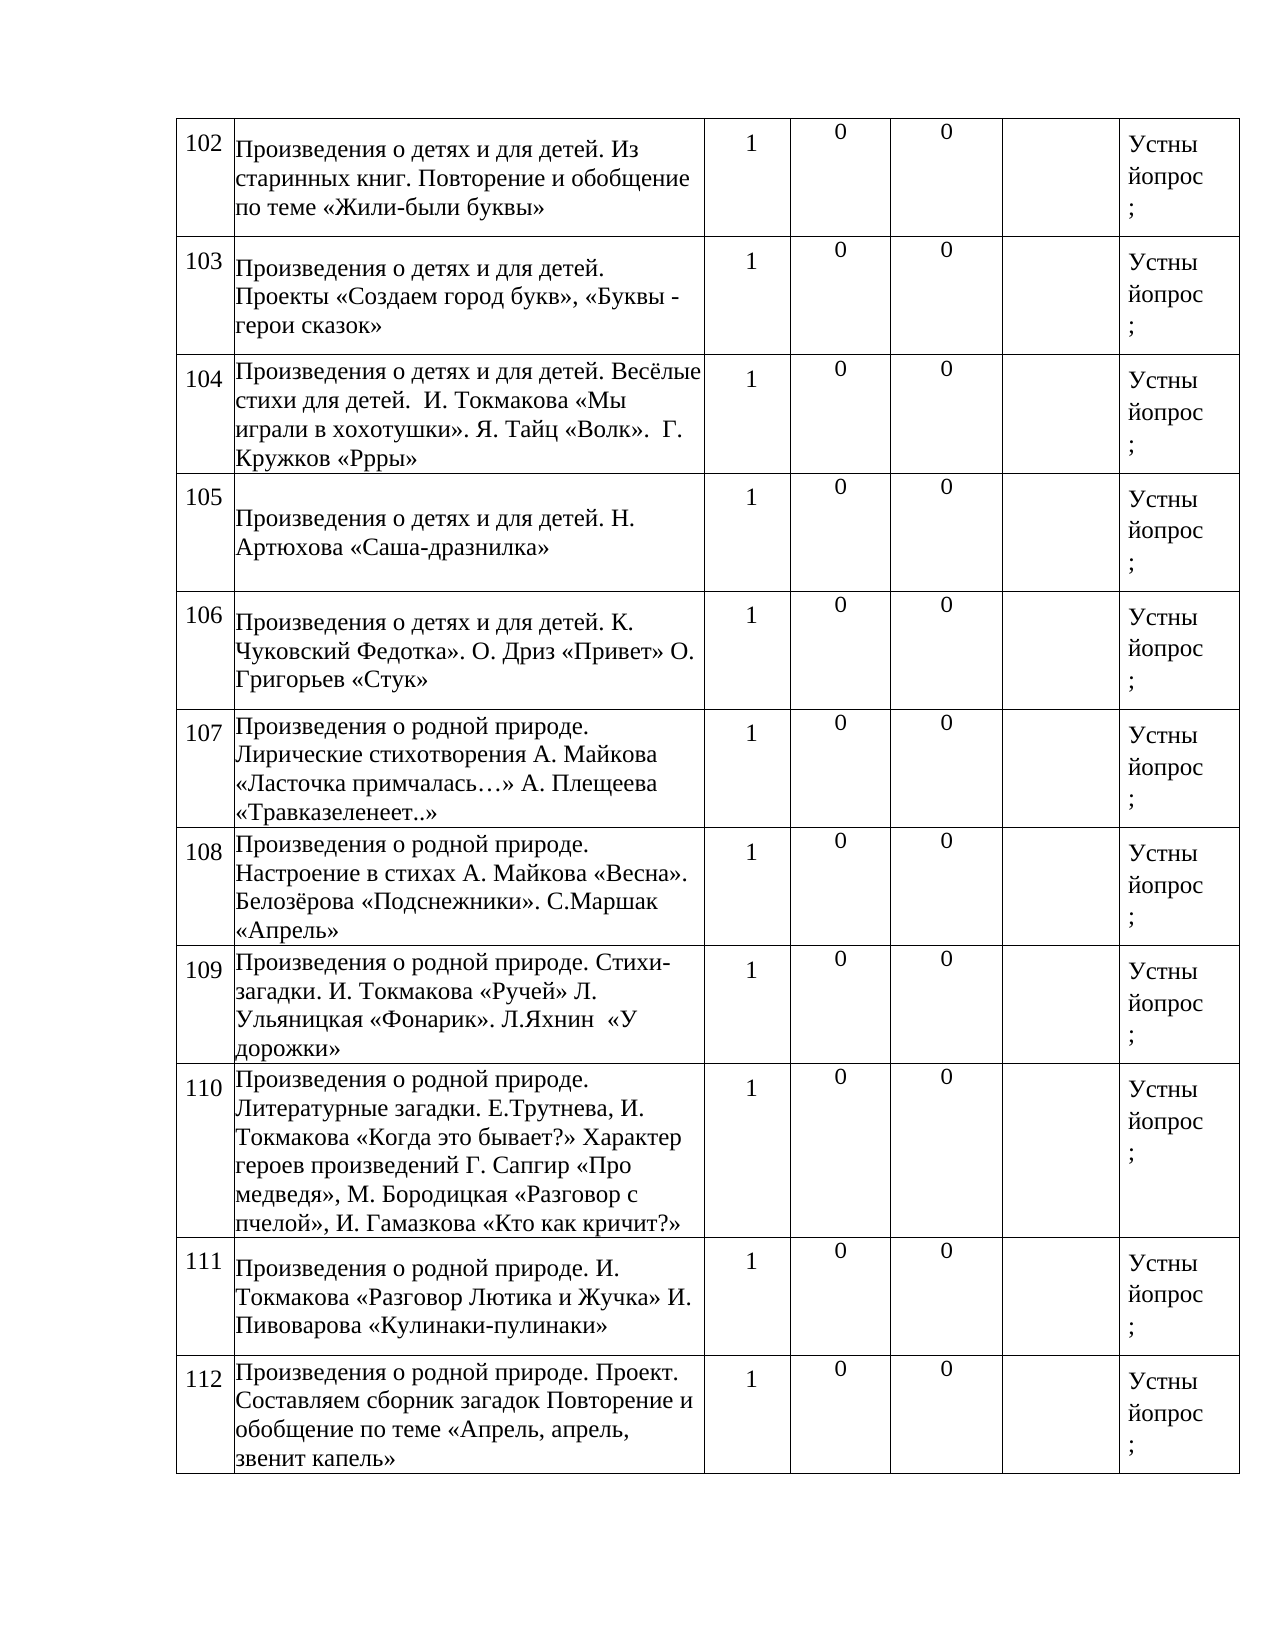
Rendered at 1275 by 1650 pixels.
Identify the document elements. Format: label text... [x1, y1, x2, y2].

table_cell Произведения о детях и для детей. Н. Артюхова «Саша-дразнилка» [235, 474, 704, 591]
table_cell 0 [791, 237, 890, 354]
table_cell 0 [791, 474, 890, 591]
table_cell 0 [891, 946, 1002, 1063]
table_cell 0 [791, 1064, 890, 1237]
table_cell [1003, 828, 1119, 945]
table_cell [1003, 1238, 1119, 1355]
table_cell 1 [705, 355, 790, 472]
table_cell [1003, 710, 1119, 827]
table_cell 111 [177, 1238, 234, 1355]
table_cell Устныйопрос; [1120, 828, 1239, 945]
table_cell 0 [791, 946, 890, 1063]
table_cell 0 [791, 592, 890, 709]
table_cell 1 [705, 1356, 790, 1473]
table_cell 112 [177, 1356, 234, 1473]
table_cell Произведения о родной природе. Литературные загадки. Е.Трутнева, И. Токмакова «Когда это бывает?» Характер героев произведений Г. Сапгир «Про медведя», М. Бородицкая «Разговор с пчелой», И. Гамазкова «Кто как кричит?» [235, 1064, 704, 1237]
table_cell Устныйопрос; [1120, 1064, 1239, 1237]
table_cell Устныйопрос; [1120, 119, 1239, 236]
table_cell 0 [891, 119, 1002, 236]
table_cell Устныйопрос; [1120, 474, 1239, 591]
table_cell 109 [177, 946, 234, 1063]
table_cell Устныйопрос; [1120, 237, 1239, 354]
table_cell 0 [791, 1238, 890, 1355]
table_cell 0 [891, 592, 1002, 709]
table_cell 1 [705, 1064, 790, 1237]
table_cell 0 [891, 828, 1002, 945]
table_cell 0 [791, 710, 890, 827]
table_cell 110 [177, 1064, 234, 1237]
table_cell Произведения о родной природе. Лирические стихотворения А. Майкова «Ласточка примчалась…» А. Плещеева «Травказеленеет..» [235, 710, 704, 827]
table_cell Произведения о родной природе. Настроение в стихах А. Майкова «Весна». Белозёрова «Подснежники». С.Маршак «Апрель» [235, 828, 704, 945]
table_cell 0 [791, 1356, 890, 1473]
table_cell [1003, 237, 1119, 354]
table_cell 103 [177, 237, 234, 354]
table_cell [1003, 592, 1119, 709]
table_cell 102 [177, 119, 234, 236]
table_cell Устныйопрос; [1120, 1356, 1239, 1473]
table_cell 1 [705, 828, 790, 945]
table_cell Произведения о детях и для детей. Из старинных книг. Повторение и обобщение по теме «Жили-были буквы» [235, 119, 704, 236]
table_cell [1003, 119, 1119, 236]
table_cell Устныйопрос; [1120, 710, 1239, 827]
table_cell Произведения о родной природе. Проект. Составляем сборник загадок Повторение и обобщение по теме «Апрель, апрель, звенит капель» [235, 1356, 704, 1473]
table_cell 0 [791, 119, 890, 236]
table_cell Произведения о родной природе. И. Токмакова «Разговор Лютика и Жучка» И. Пивоварова «Кулинаки-пулинаки» [235, 1238, 704, 1355]
table_cell 1 [705, 119, 790, 236]
table_cell 0 [891, 237, 1002, 354]
table_cell 0 [891, 710, 1002, 827]
table_cell Произведения о детях и для детей. Весёлые стихи для детей. И. Токмакова «Мы играли в хохотушки». Я. Тайц «Волк». Г. Кружков «Ррры» [235, 355, 704, 472]
table_cell 0 [891, 355, 1002, 472]
table_cell Произведения о детях и для детей. Проекты «Создаем город букв», «Буквы - герои сказок» [235, 237, 704, 354]
table_cell 0 [791, 828, 890, 945]
table_cell 1 [705, 1238, 790, 1355]
table_cell 1 [705, 237, 790, 354]
table_cell 1 [705, 474, 790, 591]
table_cell [1003, 1064, 1119, 1237]
table_cell Произведения о детях и для детей. К. Чуковский Федотка». О. Дриз «Привет» О. Григорьев «Стук» [235, 592, 704, 709]
table_cell 105 [177, 474, 234, 591]
table_cell Устныйопрос; [1120, 355, 1239, 472]
table_cell [1003, 1356, 1119, 1473]
table_cell [1003, 474, 1119, 591]
table_cell 106 [177, 592, 234, 709]
table_cell Устныйопрос; [1120, 1238, 1239, 1355]
table_cell 0 [891, 1238, 1002, 1355]
table_cell Устныйопрос; [1120, 946, 1239, 1063]
table_cell 104 [177, 355, 234, 472]
table_cell 0 [891, 1064, 1002, 1237]
table_cell 0 [791, 355, 890, 472]
table_cell [1003, 355, 1119, 472]
table_cell Произведения о родной природе. Стихи-загадки. И. Токмакова «Ручей» Л. Ульяницкая «Фонарик». Л.Яхнин «У дорожки» [235, 946, 704, 1063]
table_cell 0 [891, 1356, 1002, 1473]
table_cell 1 [705, 710, 790, 827]
table_cell 1 [705, 946, 790, 1063]
table_cell 108 [177, 828, 234, 945]
table_cell 107 [177, 710, 234, 827]
table_cell 1 [705, 592, 790, 709]
table_cell 0 [891, 474, 1002, 591]
table_cell [1003, 946, 1119, 1063]
table_cell Устныйопрос; [1120, 592, 1239, 709]
